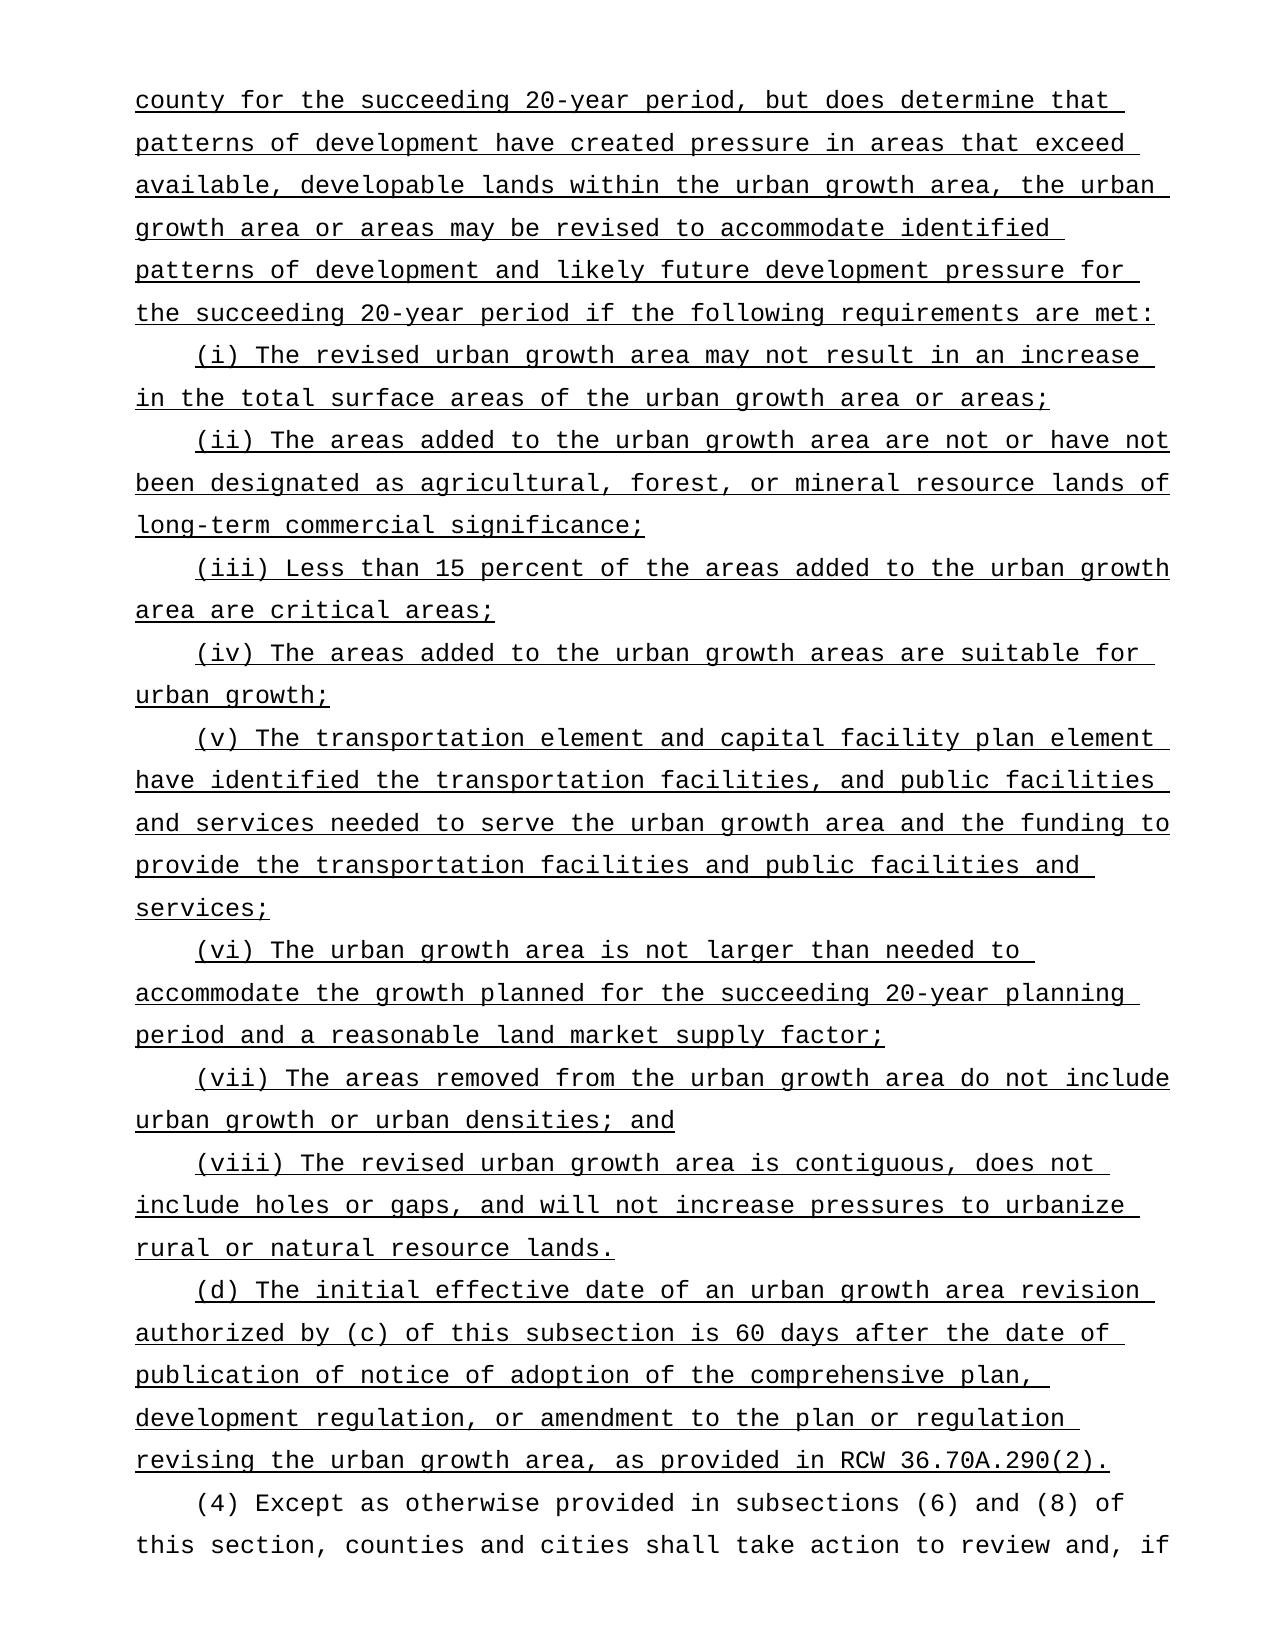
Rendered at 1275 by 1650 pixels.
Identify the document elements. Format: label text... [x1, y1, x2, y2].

text (vi) The urban growth area is not larger than needed to accommodate the growth planned for the succeeding 20-year planning period and a reasonable land market supply factor; [135, 925, 1170, 1052]
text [135, 1477, 1170, 1562]
text (vii) The areas removed from the urban growth area do not include urban growth or urban densities; and [135, 1052, 1170, 1137]
text (viii) The revised urban growth area is contiguous, does not include holes or gaps, and will not increase pressures to urbanize rural or natural resource lands. [135, 1137, 1170, 1265]
text (iii) Less than 15 percent of the areas added to the urban growth area are critical areas; [135, 542, 1170, 627]
text (v) The transportation element and capital facility plan element have identified the transportation facilities, and public facilities and services needed to serve the urban growth area and the funding to provide the transportation facilities and public facilities and services; [135, 835, 1170, 925]
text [135, 75, 1170, 196]
text (i) The revised urban growth area may not result in an increase in the total surface areas of the urban growth area or areas; [135, 330, 1170, 415]
text (v) The transportation element and capital facility plan element have identified the transportation facilities, and public facilities and services needed to serve the urban growth area and the funding to provide the transportation facilities and public facilities and services; [135, 793, 1170, 834]
text (ii) The areas added to the urban growth area are not or have not been designated as agricultural, forest, or mineral resource lands of long-term commercial significance; [135, 415, 1170, 494]
text (iv) The areas added to the urban growth areas are suitable for urban growth; [135, 627, 1170, 712]
text (v) The transportation element and capital facility plan element have identified the transportation facilities, and public facilities and services needed to serve the urban growth area and the funding to provide the transportation facilities and public facilities and services; [135, 712, 1170, 791]
text (d) The initial effective date of an urban growth area revision authorized by (c) of this subsection is 60 days after the date of publication of notice of adoption of the comprehensive plan, development regulation, or amendment to the plan or regulation revising the urban growth area, as provided in RCW 36.70A.290(2). [135, 1265, 1170, 1477]
text (ii) The areas added to the urban growth area are not or have not been designated as agricultural, forest, or mineral resource lands of long-term commercial significance; [135, 495, 1170, 542]
